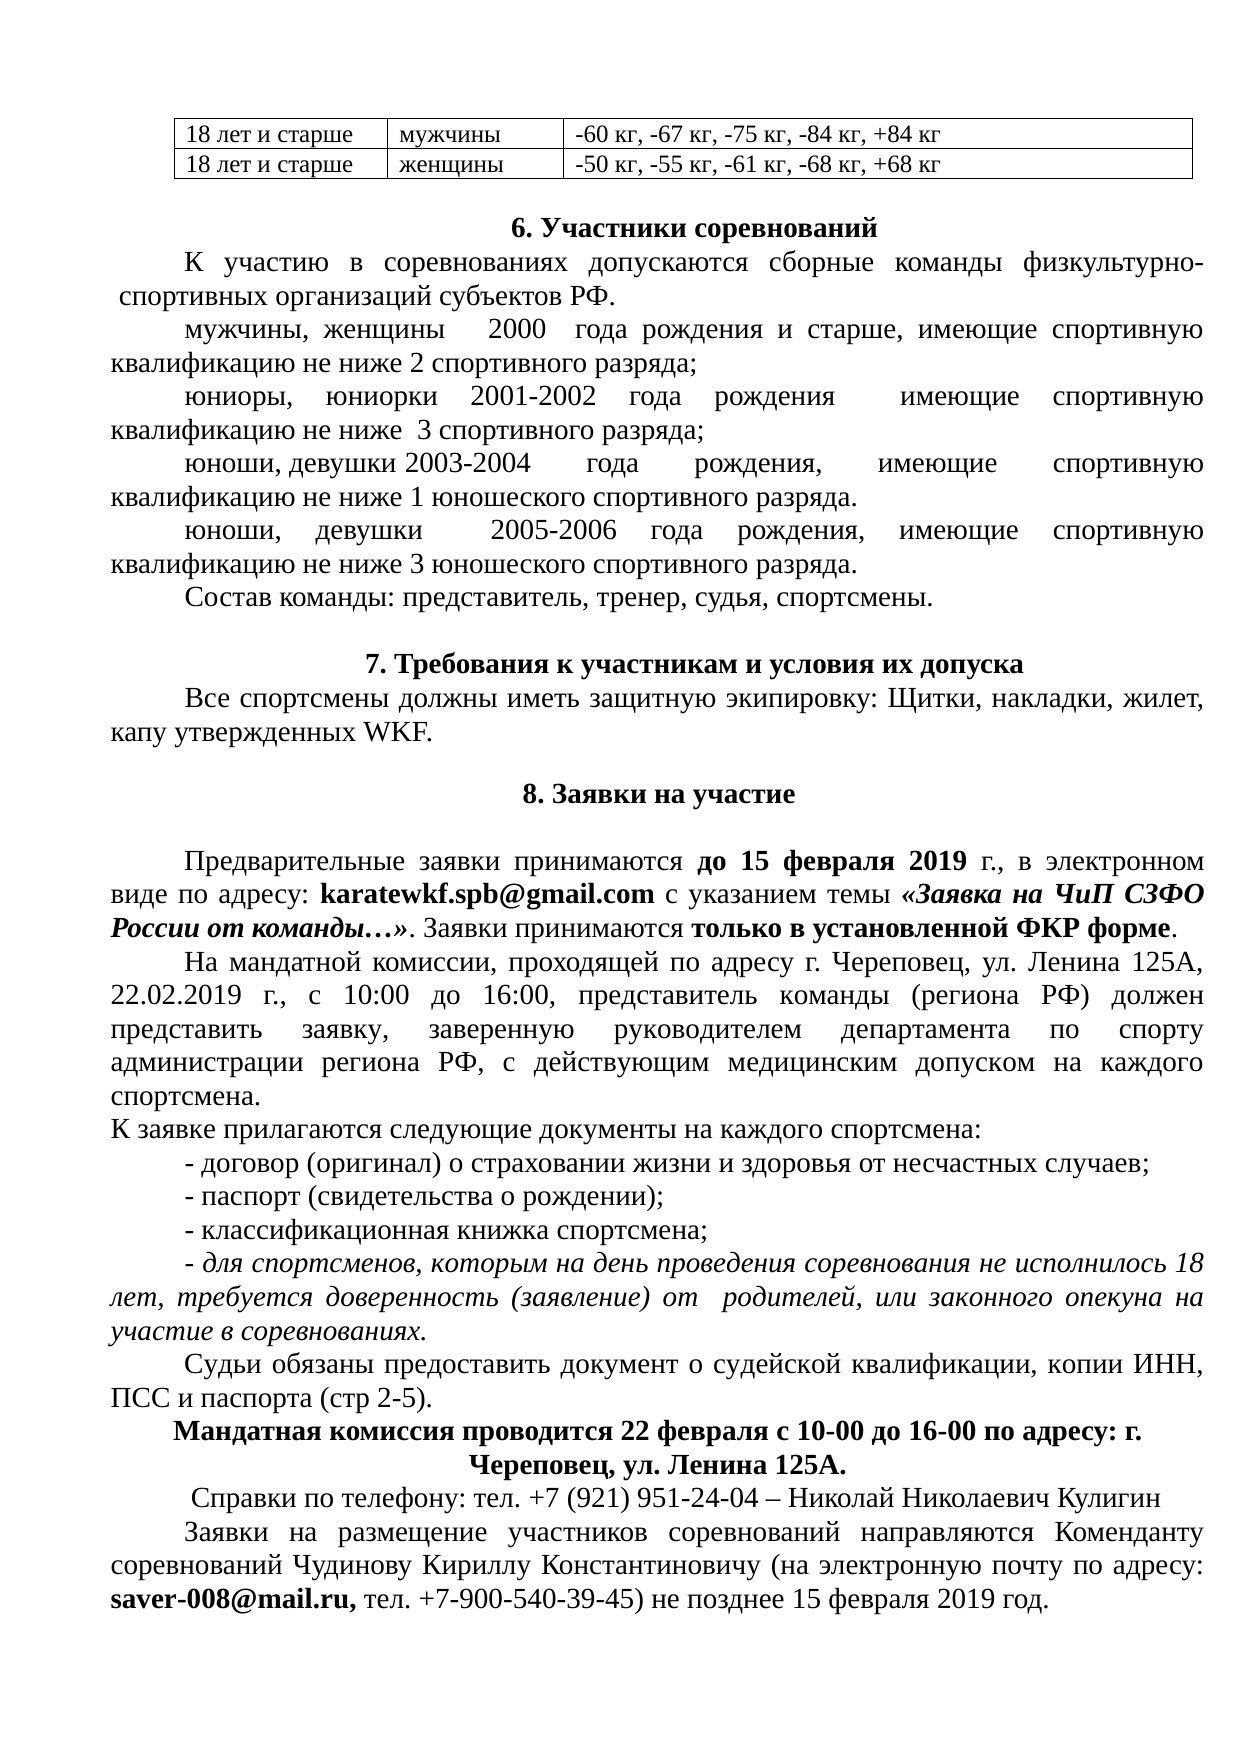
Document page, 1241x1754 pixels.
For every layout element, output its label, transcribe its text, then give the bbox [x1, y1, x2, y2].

text - для спортсменов, которым на день проведения соревнования не исполнилось 18 лет, требуется доверенность (заявление) от родителей, или законного опекуна на участие в соревнованиях. [110, 1246, 1205, 1346]
text юниоры, юниорки 2001-2002 года рождения имеющие спортивную квалификацию не ниже 3 спортивного разряда; [110, 378, 1205, 445]
text Мандатная комиссия проводится 22 февраля с 10-00 до 16-00 по адресу: г. Череповец, ул. Ленина 125А. [110, 1413, 1205, 1480]
table_cell -50 кг, -55 кг, -61 кг, -68 кг, +68 кг [564, 149, 1192, 178]
text Судьи обязаны предоставить документ о судейской квалификации, копии ИНН, ПСС и паспорта (стр 2-5). [110, 1346, 1205, 1413]
text На мандатной комиссии, проходящей по адресу г. Череповец, ул. Ленина 125А, 22.02.2019 г., с 10:00 до 16:00, представитель команды (региона РФ) должен представить заявку, заверенную руководителем департамента по спорту администрации региона РФ, с действующим медицинским допуском на каждого спортсмена. [110, 944, 1205, 1111]
text 6. Участники соревнований [110, 212, 1205, 244]
text Все спортсмены должны иметь защитную экипировку: Щитки, накладки, жилет, капу утвержденных WKF. [110, 680, 1205, 747]
table_cell 18 лет и старше [175, 119, 387, 148]
table_cell -60 кг, -67 кг, -75 кг, -84 кг, +84 кг [564, 119, 1192, 148]
text Предварительные заявки принимаются до 15 февраля 2019 г., в электронном виде по адресу: karatewkf.spb@gmail.com с указанием темы «Заявка на ЧиП СЗФО России от команды…». Заявки принимаются только в установленной ФКР форме. [110, 843, 1205, 944]
text Заявки на размещение участников соревнований направляются Коменданту соревнований Чудинову Кириллу Константиновичу (на электронную почту по адресу: saver-008@mail.ru, тел. +7-900-540-39-45) не позднее 15 февраля 2019 год. [110, 1514, 1205, 1614]
text - паспорт (свидетельства о рождении); [110, 1178, 1205, 1212]
text - классификационная книжка спортсмена; [110, 1212, 1205, 1246]
table_cell мужчины [388, 119, 563, 148]
text юноши, девушки 2003-2004 года рождения, имеющие спортивную квалификацию не ниже 1 юношеского спортивного разряда. [110, 445, 1205, 512]
text юноши, девушки 2005-2006 года рождения, имеющие спортивную квалификацию не ниже 3 юношеского спортивного разряда. [110, 512, 1205, 579]
text 8. Заявки на участие [113, 776, 1205, 809]
text К заявке прилагаются следующие документы на каждого спортсмена: [110, 1111, 1205, 1145]
text Справки по телефону: тел. +7 (921) 951-24-04 – Николай Николаевич Кулигин [110, 1480, 1205, 1514]
table_cell женщины [388, 149, 563, 178]
text Состав команды: представитель, тренер, судья, спортсмены. [110, 579, 1205, 613]
text - договор (оригинал) о страховании жизни и здоровья от несчастных случаев; [110, 1145, 1205, 1178]
text К участию в соревнованиях допускаются сборные команды физкультурно-спортивных организаций субъектов РФ. [119, 244, 1205, 311]
text мужчины, женщины 2000 года рождения и старше, имеющие спортивную квалификацию не ниже 2 спортивного разряда; [110, 311, 1205, 378]
table_cell 18 лет и старше [175, 149, 387, 178]
text 7. Требования к участникам и условия их допуска [110, 647, 1205, 680]
